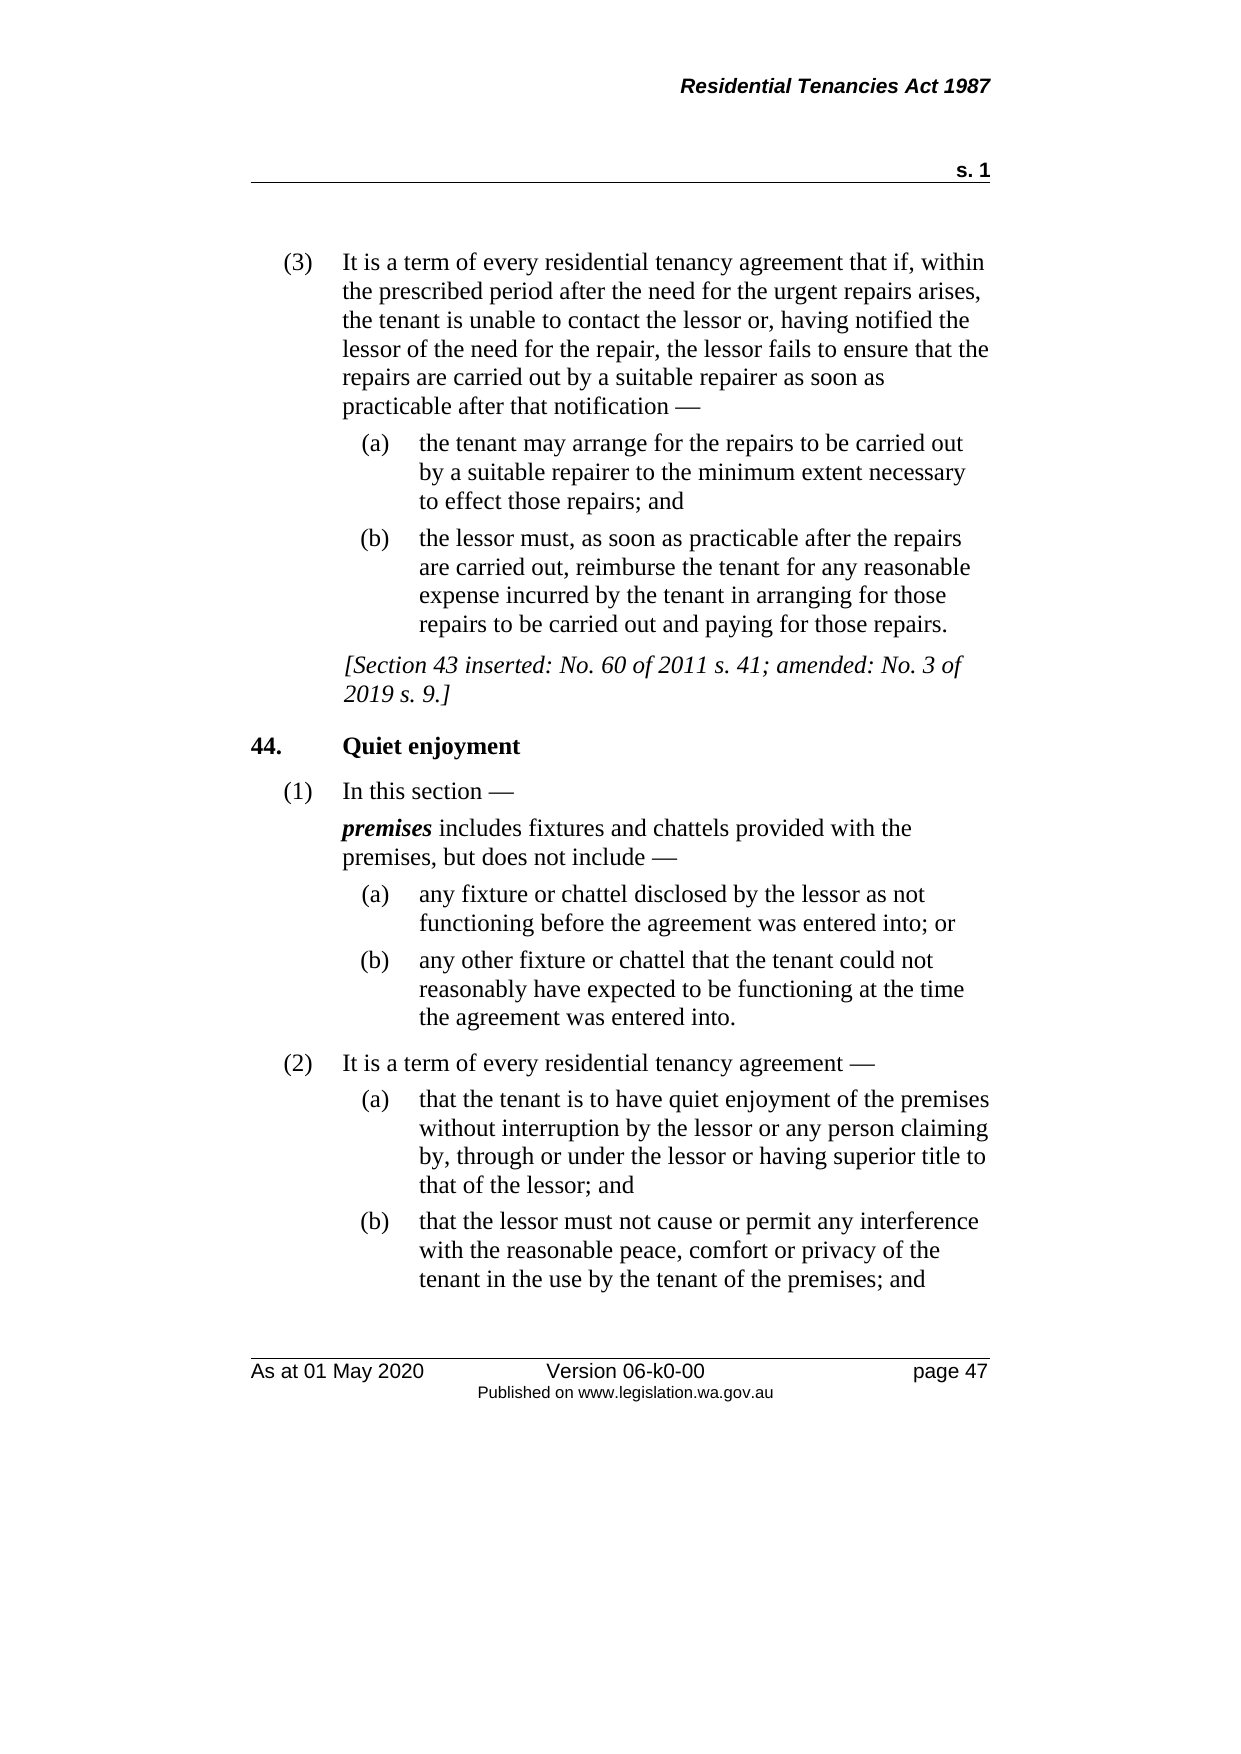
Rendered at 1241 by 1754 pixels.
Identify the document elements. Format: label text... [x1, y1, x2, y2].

text (b) that the lessor must not cause or permit any interference with the reasonable peace, comfort or privacy of the tenant in the use by the tenant of the premises; and [251, 1206, 990, 1292]
text (2) It is a term of every residential tenancy agreement — [251, 1048, 990, 1077]
text [Section 43 inserted: No. 60 of 2011 s. 41; amended: No. 3 of 2019 s. 9.] [251, 650, 990, 708]
subtitle 44. Quiet enjoyment [251, 731, 990, 759]
text (b) the lessor must, as soon as practicable after the repairs are carried out, reimburse the tenant for any reasonable expense incurred by the tenant in arranging for those repairs to be carried out and paying for those repairs. [251, 523, 990, 638]
text (b) any other fixture or chattel that the tenant could not reasonably have expected to be functioning at the time the agreement was entered into. [251, 945, 990, 1031]
text (1) In this section — [251, 776, 990, 805]
text (a) the tenant may arrange for the repairs to be carried out by a suitable repairer to the minimum extent necessary to effect those repairs; and [251, 428, 990, 514]
text premises includes fixtures and chattels provided with the premises, but does not include — [251, 813, 990, 871]
text (a) that the tenant is to have quiet enjoyment of the premises without interruption by the lessor or any person claiming by, through or under the lessor or having superior title to that of the lessor; and [251, 1084, 990, 1199]
text (3) It is a term of every residential tenancy agreement that if, within the prescribed period after the need for the urgent repairs arises, the tenant is unable to contact the lessor or, having notified the lessor of the need for the repair, the lessor fails to ensure that the repairs are carried out by a suitable repairer as soon as practicable after that notification — [251, 247, 990, 420]
text (a) any fixture or chattel disclosed by the lessor as not functioning before the agreement was entered into; or [251, 879, 990, 937]
